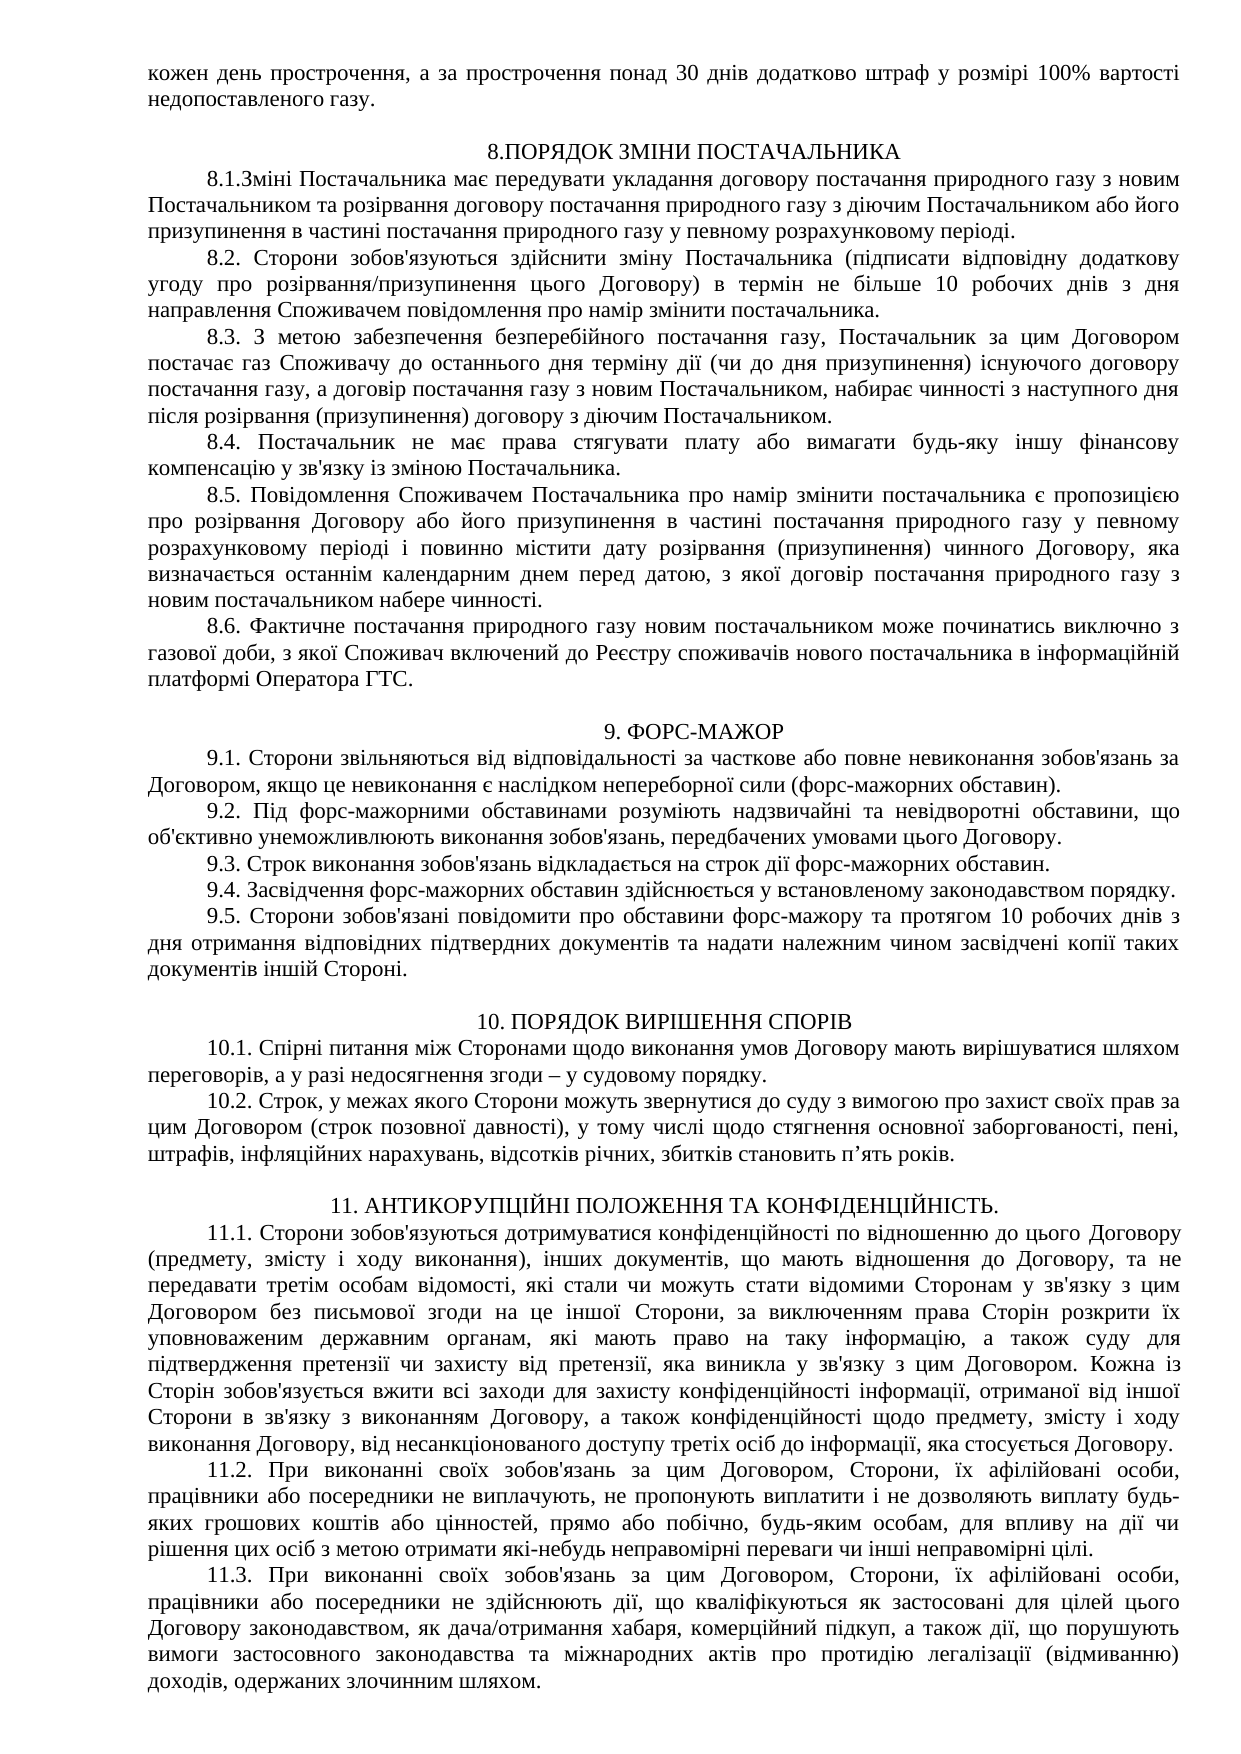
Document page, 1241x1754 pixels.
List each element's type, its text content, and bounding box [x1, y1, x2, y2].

text 11.2. При виконанні своїх зобов'язань за цим Договором, Сторони, їх афілійовані особи, працівники або посередники не виплачують, не пропонують виплатити і не дозволяють виплату будь-яких грошових коштів або цінностей, прямо або побічно, будь-яким особам, для впливу на дії чи рішення цих осіб з метою отримати які-небудь неправомірні переваги чи інші неправомірні цілі. [148, 1456, 1181, 1561]
text 10.2. Строк, у межах якого Сторони можуть звернутися до суду з вимогою про захист своїх прав за цим Договором (строк позовної давності), у тому числі щодо стягнення основної заборгованості, пені, штрафів, інфляційних нарахувань, відсотків річних, збитків становить п’ять років. [148, 1087, 1181, 1166]
text 8.3. З метою забезпечення безперебійного постачання газу, Постачальник за цим Договором постачає газ Споживачу до останнього дня терміну дії (чи до дня призупинення) існуючого договору постачання газу, а договір постачання газу з новим Постачальником, набирає чинності з наступного дня після розірвання (призупинення) договору з діючим Постачальником. [148, 323, 1181, 428]
text 10.1. Спірні питання між Сторонами щодо виконання умов Договору мають вирішуватися шляхом переговорів, а у разі недосягнення згоди – у судовому порядку. [148, 1034, 1181, 1087]
text 9.1. Сторони звільняються від відповідальності за часткове або повне невиконання зобов'язань за Договором, якщо це невиконання є наслідком непереборної сили (форс-мажорних обставин). [148, 744, 1181, 797]
text 9.3. Строк виконання зобов'язань відкладається на строк дії форс-мажорних обставин. [148, 850, 1181, 876]
text 9.4. Засвідчення форс-мажорних обставин здійснюється у встановленому законодавством порядку. [148, 876, 1181, 902]
text 8.ПОРЯДОК ЗМІНИ ПОСТАЧАЛЬНИКА [148, 138, 1181, 164]
text 11.3. При виконанні своїх зобов'язань за цим Договором, Сторони, їх афілійовані особи, працівники або посередники не здійснюють дії, що кваліфікуються як застосовані для цілей цього Договору законодавством, як дача/отримання хабаря, комерційний підкуп, а також дії, що порушують вимоги застосовного законодавства та міжнародних актів про протидію легалізації (відмиванню) доходів, одержаних злочинним шляхом. [148, 1561, 1181, 1693]
text 8.2. Сторони зобов'язуються здійснити зміну Постачальника (підписати відповідну додаткову угоду про розірвання/призупинення цього Договору) в термін не більше 10 робочих днів з дня направлення Споживачем повідомлення про намір змінити постачальника. [148, 244, 1181, 323]
text 8.4. Постачальник не має права стягувати плату або вимагати будь-яку іншу фінансову компенсацію у зв'язку із зміною Постачальника. [148, 428, 1181, 481]
text 8.6. Фактичне постачання природного газу новим постачальником може починатись виключно з газової доби, з якої Споживач включений до Реєстру споживачів нового постачальника в інформаційній платформі Оператора ГТС. [148, 613, 1181, 692]
text 9. ФОРС-МАЖОР [148, 718, 1181, 744]
text 8.1.Зміні Постачальника має передувати укладання договору постачання природного газу з новим Постачальником та розірвання договору постачання природного газу з діючим Постачальником або його призупинення в частині постачання природного газу у певному розрахунковому періоді. [148, 164, 1181, 244]
text 11. АНТИКОРУПЦІЙНІ ПОЛОЖЕННЯ ТА КОНФІДЕНЦІЙНІСТЬ. [148, 1192, 1181, 1219]
text 8.5. Повідомлення Споживачем Постачальника про намір змінити постачальника є пропозицією про розірвання Договору або його призупинення в частині постачання природного газу у певному розрахунковому періоді і повинно містити дату розірвання (призупинення) чинного Договору, яка визначається останнім календарним днем перед датою, з якої договір постачання природного газу з новим постачальником набере чинності. [148, 481, 1181, 613]
text 10. ПОРЯДОК ВИРІШЕННЯ СПОРІВ [148, 1008, 1181, 1034]
text 9.5. Сторони зобов'язані повідомити про обставини форс-мажору та протягом 10 робочих днів з дня отримання відповідних підтвердних документів та надати належним чином засвідчені копії таких документів іншій Стороні. [148, 902, 1181, 982]
text 9.2. Під форс-мажорними обставинами розуміють надзвичайні та невідворотні обставини, що об'єктивно унеможливлюють виконання зобов'язань, передбачених умовами цього Договору. [148, 797, 1181, 850]
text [148, 59, 1181, 112]
text 11.1. Сторони зобов'язуються дотримуватися конфіденційності по відношенню до цього Договору (предмету, змісту і ходу виконання), інших документів, що мають відношення до Договору, та не передавати третім особам відомості, які стали чи можуть стати відомими Сторонам у зв'язку з цим Договором без письмової згоди на це іншої Сторони, за виключенням права Сторін розкрити їх уповноваженим державним органам, які мають право на таку інформацію, а також суду для підтвердження претензії чи захисту від претензії, яка виникла у зв'язку з цим Договором. Кожна із Сторін зобов'язується вжити всі заходи для захисту конфіденційності інформації, отриманої від іншої Сторони в зв'язку з виконанням Договору, а також конфіденційності щодо предмету, змісту і ходу виконання Договору, від несанкціонованого доступу третіх осіб до інформації, яка стосується Договору. [148, 1219, 1181, 1456]
